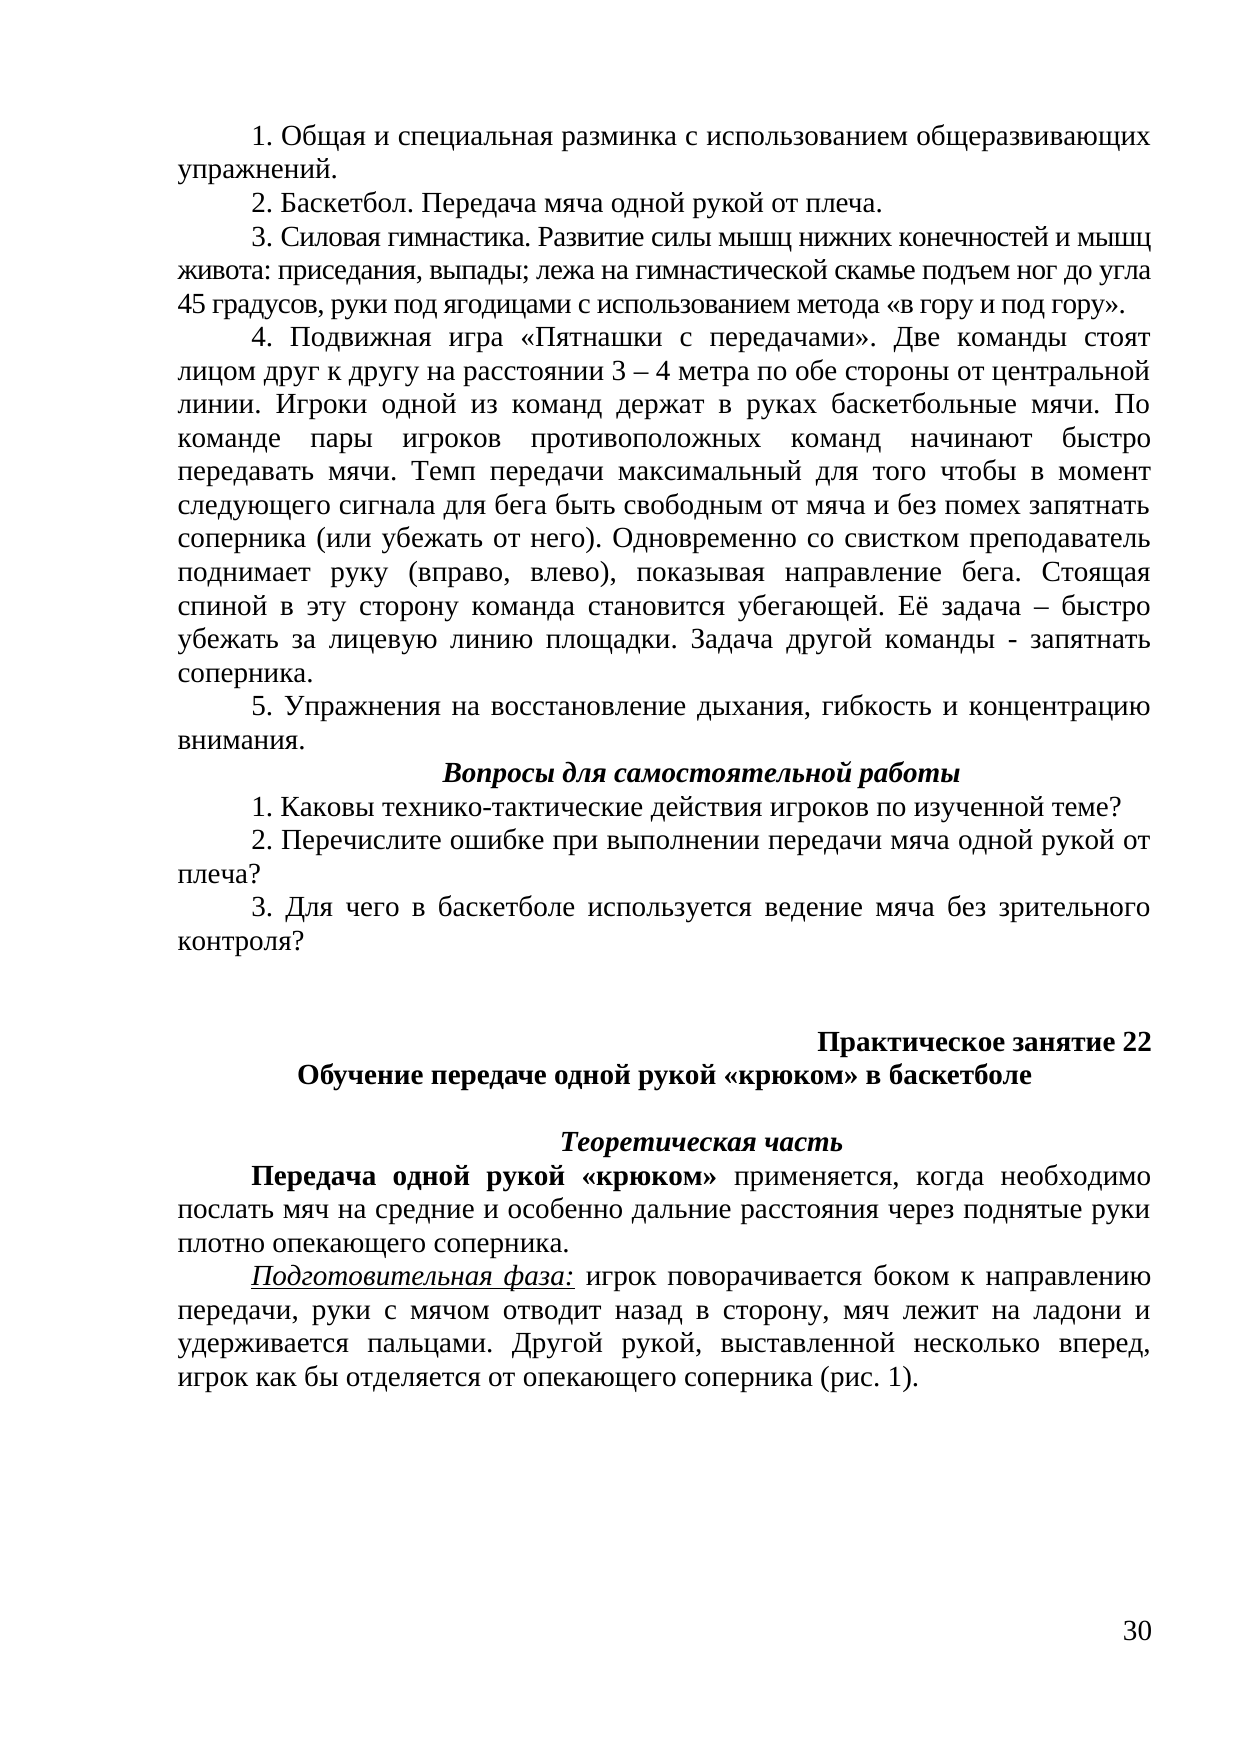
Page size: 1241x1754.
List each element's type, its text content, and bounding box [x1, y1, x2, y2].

text Подготовительная фаза: игрок поворачивается боком к направлению передачи, руки с мячом отводит назад в сторону, мяч лежит на ладони и удерживается пальцами. Другой рукой, выставленной несколько вперед, игрок как бы отделяется от опекающего соперника (рис. 1). [177, 1258, 1152, 1393]
text Теоретическая часть [177, 1124, 1152, 1158]
text Вопросы для самостоятельной работы [177, 755, 1152, 789]
text 3. Силовая гимнастика. Развитие силы мышц нижних конечностей и мышц живота: приседания, выпады; лежа на гимнастической скамье подъем ног до угла 45 градусов, руки под ягодицами с использованием метода «в гору и под гору». [177, 219, 1152, 319]
text 2. Перечислите ошибке при выполнении передачи мяча одной рукой от плеча? [177, 822, 1152, 889]
list Практическое занятие 22 [252, 1024, 1152, 1057]
text 1. Каковы технико-тактические действия игроков по изученной теме? [177, 789, 1152, 822]
text Обучение передаче одной рукой «крюком» в баскетболе [177, 1057, 1152, 1091]
text 3. Для чего в баскетболе используется ведение мяча без зрительного контроля? [177, 889, 1152, 957]
text 2. Баскетбол. Передача мяча одной рукой от плеча. [177, 185, 1152, 219]
text 1. Общая и специальная разминка с использованием общеразвивающих упражнений. [177, 118, 1152, 185]
text 5. Упражнения на восстановление дыхания, гибкость и концентрацию внимания. [177, 688, 1152, 755]
text Передача одной рукой «крюком» применяется, когда необходимо послать мяч на средние и особенно дальние расстояния через поднятые руки плотно опекающего соперника. [177, 1158, 1152, 1258]
text 4. Подвижная игра «Пятнашки с передачами». Две команды стоят лицом друг к другу на расстоянии 3 – 4 метра по обе стороны от центральной линии. Игроки одной из команд держат в руках баскетбольные мячи. По команде пары игроков противоположных команд начинают быстро передавать мячи. Темп передачи максимальный для того чтобы в момент следующего сигнала для бега быть свободным от мяча и без помех запятнать соперника (или убежать от него). Одновременно со свистком преподаватель поднимает руку (вправо, влево), показывая направление бега. Стоящая спиной в эту сторону команда становится убегающей. Её задача – быстро убежать за лицевую линию площадки. Задача другой команды - запятнать соперника. [177, 319, 1152, 688]
